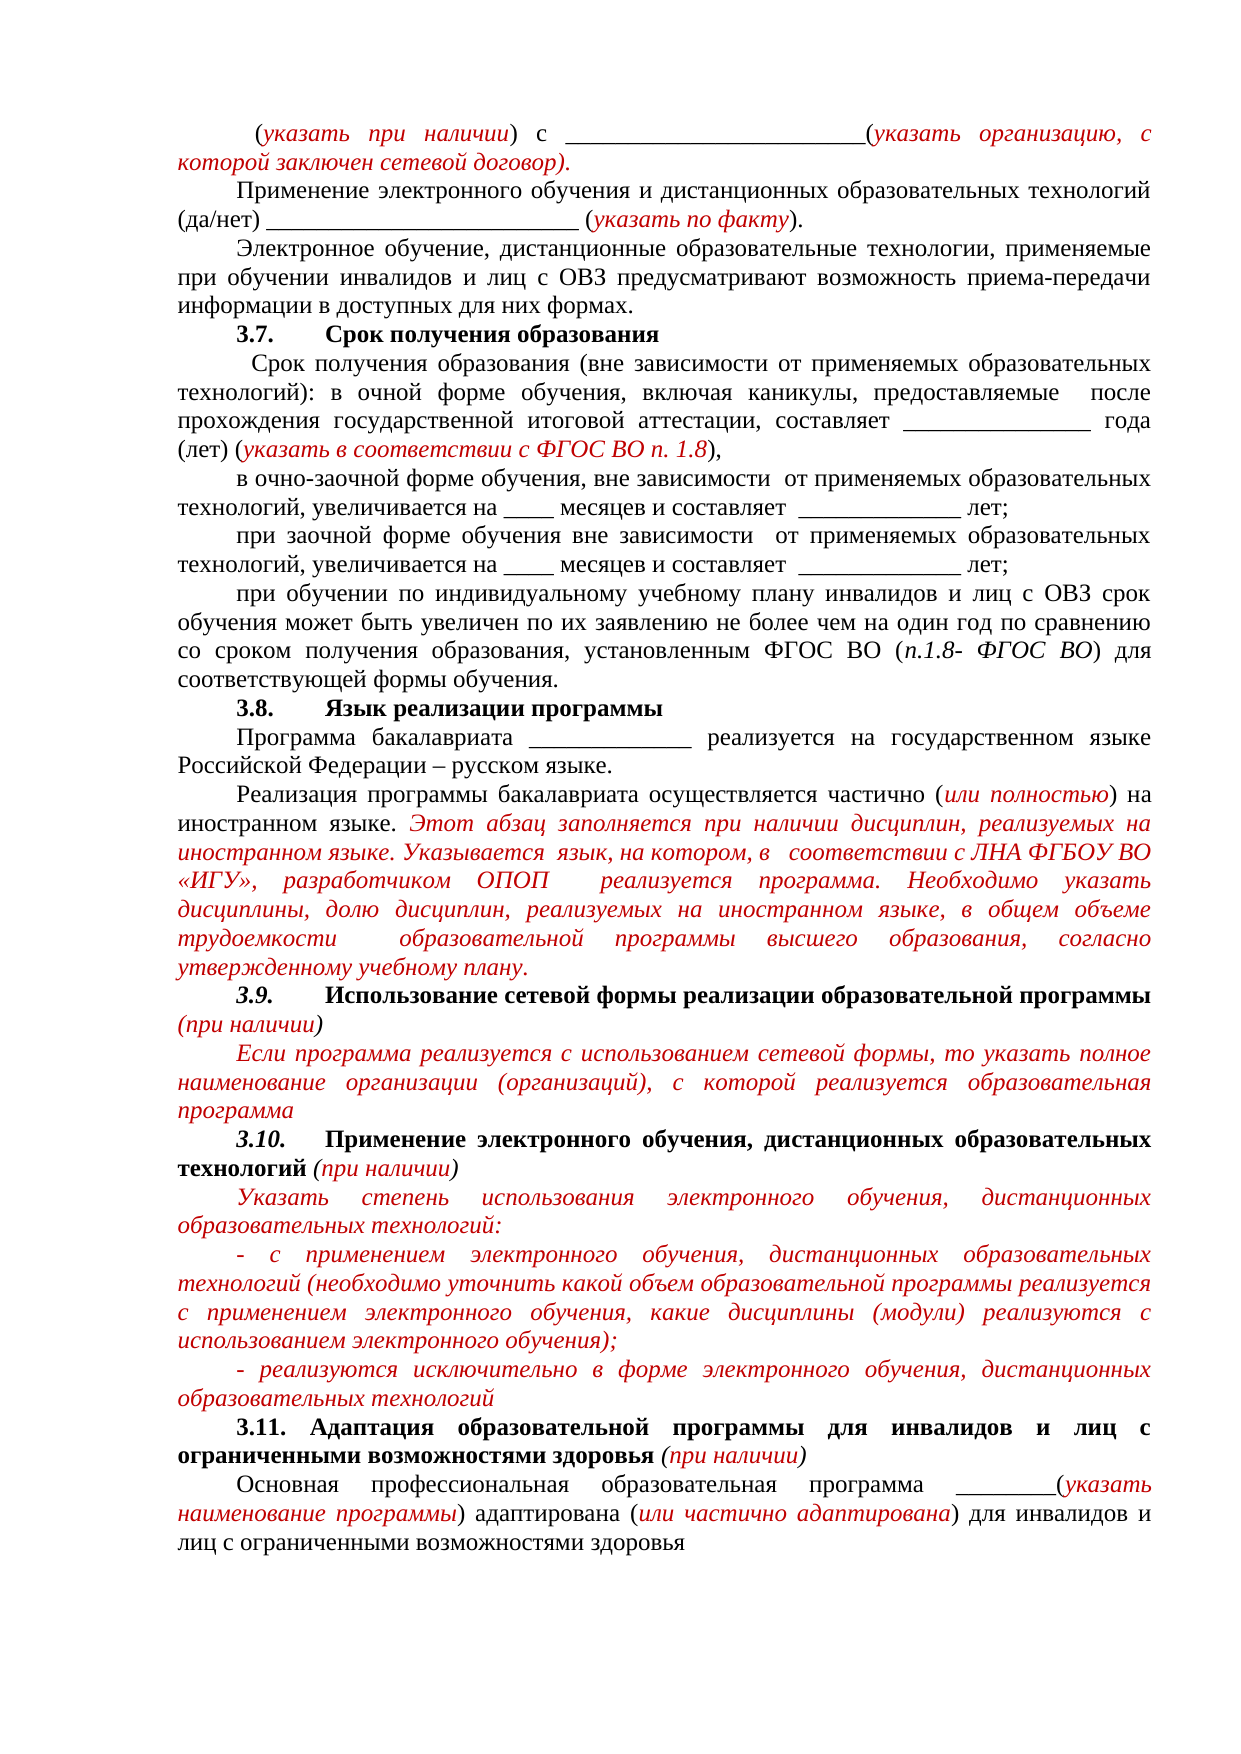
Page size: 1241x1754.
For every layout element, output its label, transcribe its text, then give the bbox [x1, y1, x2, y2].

text - с применением электронного обучения, дистанционных образовательных технологий (необходимо уточнить какой объем образовательной программы реализуется с применением электронного обучения, какие дисциплины (модули) реализуются с использованием электронного обучения); [177, 1239, 1152, 1354]
text Срок получения образования (вне зависимости от применяемых образовательных технологий): в очной форме обучения, включая каникулы, предоставляемые после прохождения государственной итоговой аттестации, составляет _______________ года (лет) (указать в соответствии с ФГОС ВО п. 1.8), [177, 348, 1152, 463]
list Применение электронного обучения, дистанционных образовательных технологий (при наличии) [177, 1124, 1152, 1182]
list Язык реализации программы [177, 693, 1152, 722]
text при заочной форме обучения вне зависимости от применяемых образовательных технологий, увеличивается на ____ месяцев и составляет _____________ лет; [177, 521, 1152, 578]
text Реализация программы бакалавриата осуществляется частично (или полностью) на иностранном языке. Этот абзац заполняется при наличии дисциплин, реализуемых на иностранном языке. Указывается язык, на котором, в соответствии с ЛНА ФГБОУ ВО «ИГУ», разработчиком ОПОП реализуется программа. Необходимо указать дисциплины, долю дисциплин, реализуемых на иностранном языке, в общем объеме трудоемкости образовательной программы высшего образования, согласно утвержденному учебному плану. [177, 779, 1152, 981]
text Применение электронного обучения и дистанционных образовательных технологий (да/нет) _________________________ (указать по факту). [177, 176, 1152, 233]
text Программа бакалавриата _____________ реализуется на государственном языке Российской Федерации – русском языке. [177, 722, 1152, 779]
text - реализуются исключительно в форме электронного обучения, дистанционных образовательных технологий [177, 1354, 1152, 1412]
text в очно-заочной форме обучения, вне зависимости от применяемых образовательных технологий, увеличивается на ____ месяцев и составляет _____________ лет; [177, 463, 1152, 521]
text (указать при наличии) с ________________________(указать организацию, с которой заключен сетевой договор). [177, 118, 1152, 176]
text Основная профессиональная образовательная программа ________(указать наименование программы) адаптирована (или частично адаптирована) для инвалидов и лиц с ограниченными возможностями здоровья [177, 1469, 1152, 1556]
text Электронное обучение, дистанционные образовательные технологии, применяемые при обучении инвалидов и лиц с ОВЗ предусматривают возможность приема-передачи информации в доступных для них формах. [177, 233, 1152, 319]
list Срок получения образования [177, 319, 1152, 348]
list Использование сетевой формы реализации образовательной программы (при наличии) [177, 981, 1152, 1038]
text 3.11. Адаптация образовательной программы для инвалидов и лиц с ограниченными возможностями здоровья (при наличии) [177, 1412, 1152, 1469]
text Если программа реализуется с использованием сетевой формы, то указать полное наименование организации (организаций), с которой реализуется образовательная программа [177, 1038, 1152, 1124]
text Указать степень использования электронного обучения, дистанционных образовательных технологий: [177, 1182, 1152, 1239]
text при обучении по индивидуальному учебному плану инвалидов и лиц с ОВЗ срок обучения может быть увеличен по их заявлению не более чем на один год по сравнению со сроком получения образования, установленным ФГОС ВО (п.1.8- ФГОС ВО) для соответствующей формы обучения. [177, 578, 1152, 693]
